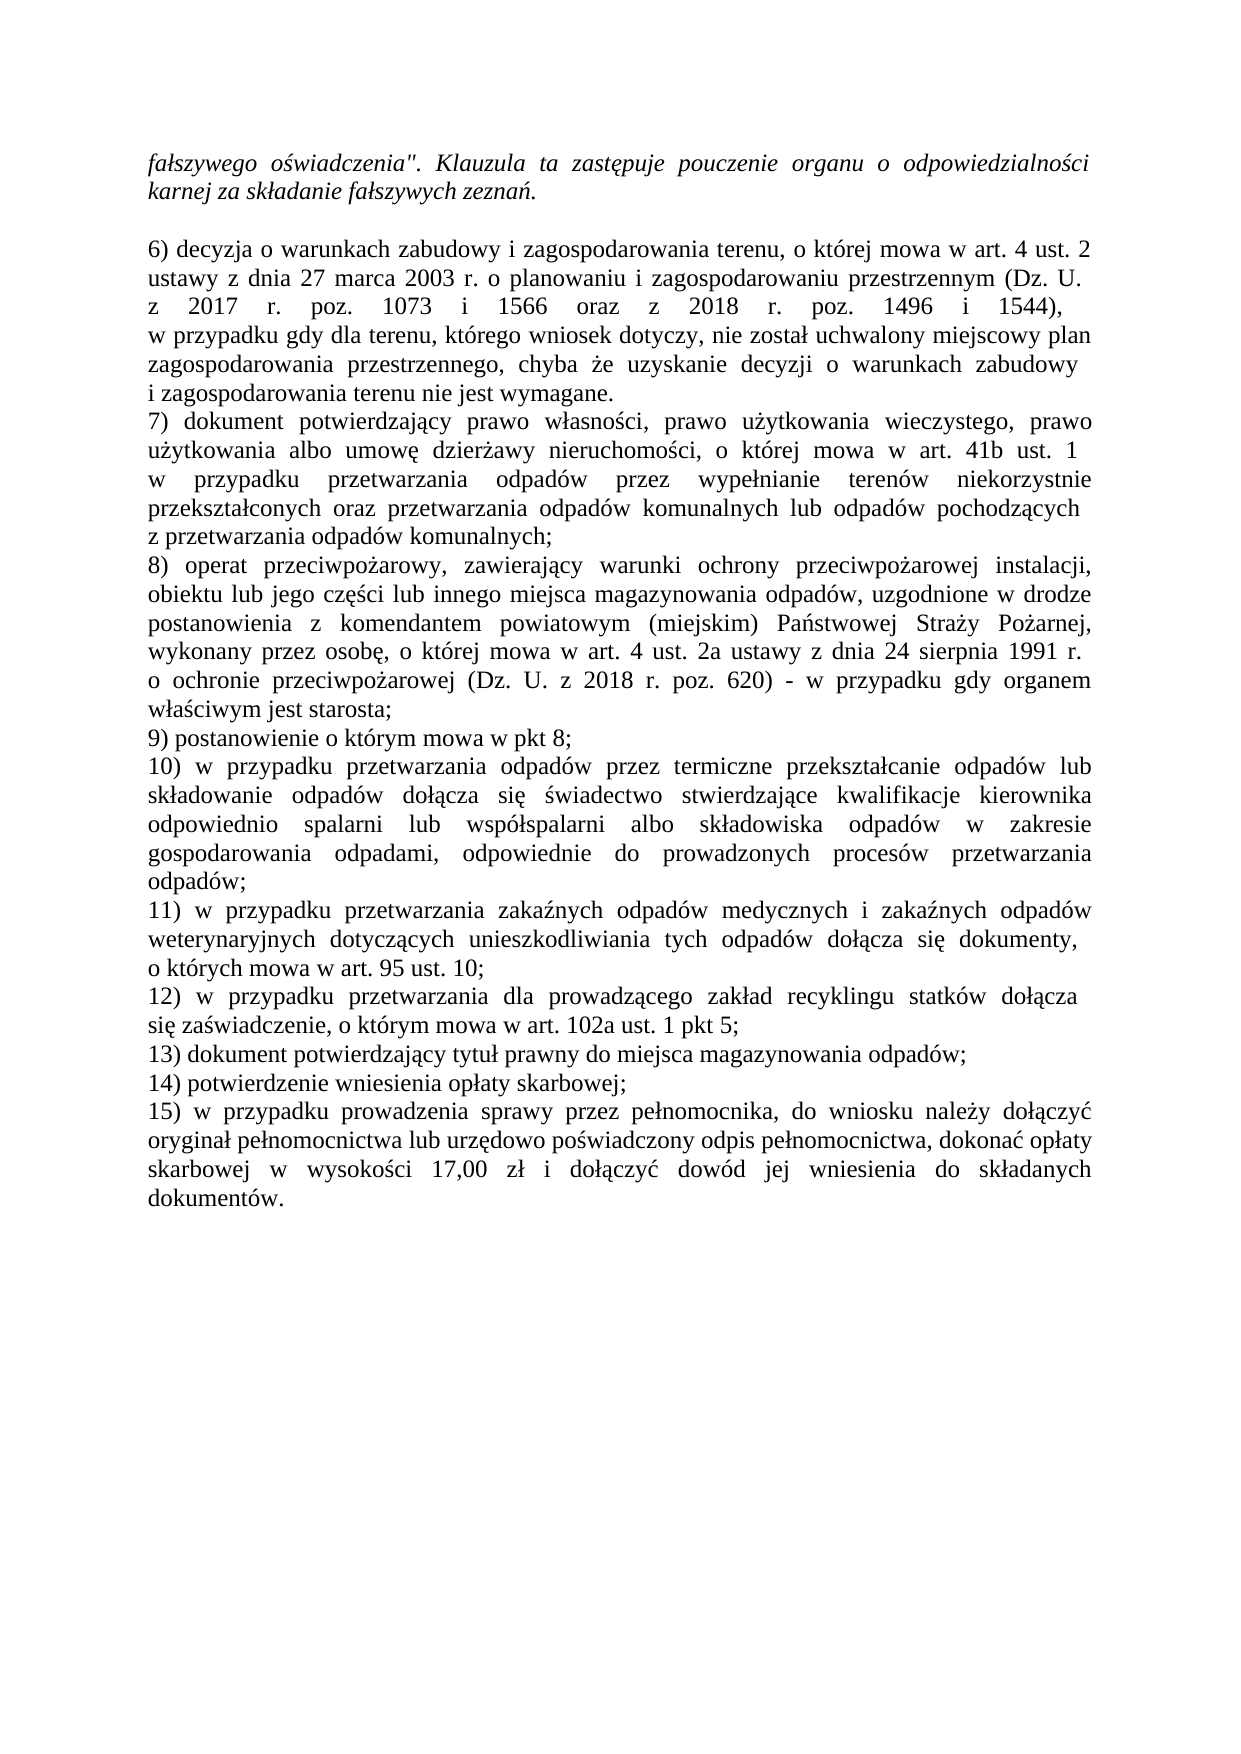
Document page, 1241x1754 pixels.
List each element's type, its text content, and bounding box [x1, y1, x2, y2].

text 11) w przypadku przetwarzania zakaźnych odpadów medycznych i zakaźnych odpadów weterynaryjnych dotyczących unieszkodliwiania tych odpadów dołącza się dokumenty, o których mowa w art. 95 ust. 10; [148, 895, 1093, 981]
text 8) operat przeciwpożarowy, zawierający warunki ochrony przeciwpożarowej instalacji, obiektu lub jego części lub innego miejsca magazynowania odpadów, uzgodnione w drodze postanowienia z komendantem powiatowym (miejskim) Państwowej Straży Pożarnej, wykonany przez osobę, o której mowa w art. 4 ust. 2a ustawy z dnia 24 sierpnia 1991 r. o ochronie przeciwpożarowej (Dz. U. z 2018 r. poz. 620) - w przypadku gdy organem właściwym jest starosta; [148, 550, 1093, 723]
text 12) w przypadku przetwarzania dla prowadzącego zakład recyklingu statków dołącza się zaświadczenie, o którym mowa w art. 102a ust. 1 pkt 5; [148, 981, 1093, 1039]
text 7) dokument potwierdzający prawo własności, prawo użytkowania wieczystego, prawo użytkowania albo umowę dzierżawy nieruchomości, o której mowa w art. 41b ust. 1 w przypadku przetwarzania odpadów przez wypełnianie terenów niekorzystnie przekształconych oraz przetwarzania odpadów komunalnych lub odpadów pochodzących z przetwarzania odpadów komunalnych; [148, 406, 1093, 550]
text 6) decyzja o warunkach zabudowy i zagospodarowania terenu, o której mowa w art. 4 ust. 2 ustawy z dnia 27 marca 2003 r. o planowaniu i zagospodarowaniu przestrzennym (Dz. U. z 2017 r. poz. 1073 i 1566 oraz z 2018 r. poz. 1496 i 1544), w przypadku gdy dla terenu, którego wniosek dotyczy, nie został uchwalony miejscowy plan zagospodarowania przestrzennego, chyba że uzyskanie decyzji o warunkach zabudowy i zagospodarowania terenu nie jest wymagane. [148, 234, 1093, 406]
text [148, 148, 1093, 205]
text 13) dokument potwierdzający tytuł prawny do miejsca magazynowania odpadów; [148, 1039, 1093, 1068]
text 10) w przypadku przetwarzania odpadów przez termiczne przekształcanie odpadów lub składowanie odpadów dołącza się świadectwo stwierdzające kwalifikacje kierownika odpowiednio spalarni lub współspalarni albo składowiska odpadów w zakresie gospodarowania odpadami, odpowiednie do prowadzonych procesów przetwarzania odpadów; [148, 751, 1093, 895]
text 14) potwierdzenie wniesienia opłaty skarbowej; [148, 1068, 1093, 1096]
text 9) postanowienie o którym mowa w pkt 8; [148, 723, 1093, 751]
text 15) w przypadku prowadzenia sprawy przez pełnomocnika, do wniosku należy dołączyć oryginał pełnomocnictwa lub urzędowo poświadczony odpis pełnomocnictwa, dokonać opłaty skarbowej w wysokości 17,00 zł i dołączyć dowód jej wniesienia do składanych dokumentów. [148, 1096, 1093, 1211]
